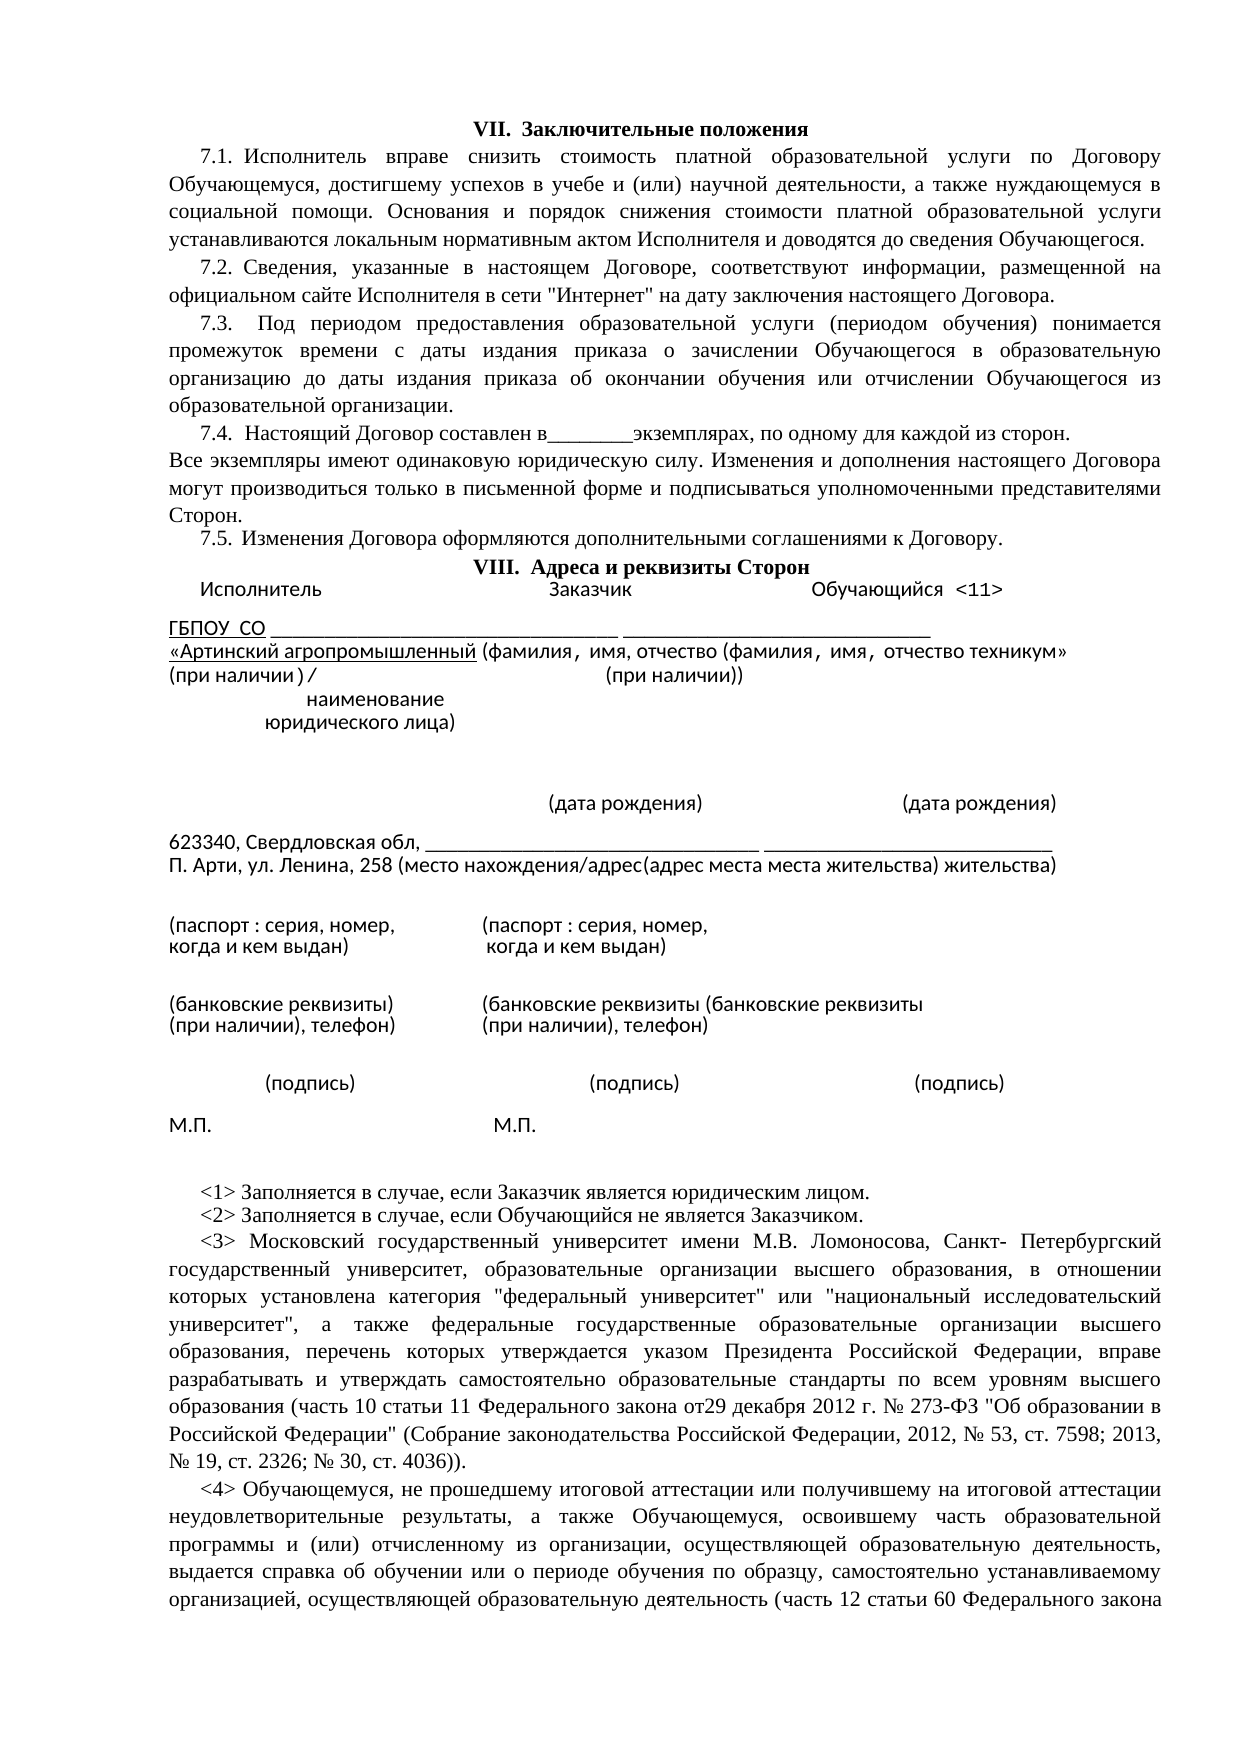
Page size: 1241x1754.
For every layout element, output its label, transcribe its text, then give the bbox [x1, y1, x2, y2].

list Исполнитель вправе снизить стоимость платной образовательной услуги по Договору Обучающемуся, достигшему успехов в учебе и (или) научной деятельности, а также нуждающемуся в социальной помощи. Основания и порядок снижения стоимости платной образовательной услуги устанавливаются локальным нормативным актом Исполнителя и доводятся до сведения Обучающегося. [169, 142, 1162, 252]
text Все экземпляры имеют одинаковую юридическую силу. Изменения и дополнения настоящего Договора могут производиться только в письменной форме и подписываться уполномоченными представителями Сторон. [169, 446, 1162, 528]
text М.П. М.П. [169, 1099, 1164, 1141]
text «Артинский агропромышленный (фамилия, имя, отчество (фамилия, имя, отчество техникум» (при наличии)/ (при наличии)) [169, 640, 1096, 688]
text ГБПОУ СО [169, 616, 1164, 640]
text <3> Московский государственный университет имени М.В. Ломоносова, Санкт- Петербургский государственный университет, образовательные организации высшего образования, в отношении которых установлена категория "федеральный университет" или "национальный исследовательский университет", а также федеральные государственные образовательные организации высшего образования, перечень которых утверждается указом Президента Российской Федерации, вправе разрабатывать и утверждать самостоятельно образовательные стандарты по всем уровням высшего образования (часть 10 статьи 11 Федерального закона от29 декабря 2012 г. № 273-ФЗ "Об образовании в Российской Федерации" (Собрание законодательства Российской Федерации, 2012, № 53, ст. 7598; 2013, № 19, ст. 2326; № 30, ст. 4036)). [169, 1226, 1162, 1474]
text (подпись) (подпись) (подпись) [264, 1057, 1164, 1099]
text (паспорт : серия, номер, (паспорт : серия, номер, [169, 915, 1164, 936]
text когда и кем выдан) когда и кем выдан) [169, 936, 1164, 957]
text юридического лица) [264, 712, 1164, 733]
list Сведения, указанные в настоящем Договоре, соответствуют информации, размещенной на официальном сайте Исполнителя в сети "Интернет" на дату заключения настоящего Договора. [169, 252, 1162, 308]
text (банковские реквизиты) (банковские реквизиты (банковские реквизиты [169, 995, 1164, 1016]
text Исполнитель Заказчик Обучающийся <11> [169, 579, 1164, 601]
list Под периодом предоставления образовательной услуги (периодом обучения) понимается промежуток времени с даты издания приказа о зачислении Обучающегося в образовательную организацию до даты издания приказа об окончании обучения или отчислении Обучающегося из образовательной организации. [169, 308, 1162, 418]
text <1> Заполняется в случае, если Заказчик является юридическим лицом. [169, 1182, 1164, 1204]
text П. Арти, ул. Ленина, 258 (место нахождения/адрес (адрес места места жительства) жительства) [169, 854, 1102, 877]
text (дата рождения) (дата рождения) [548, 793, 1164, 815]
text наименование [306, 688, 1164, 712]
text 623340, Свердловская обл, [169, 832, 1164, 854]
text (при наличии), телефон) (при наличии), телефон) [169, 1016, 1164, 1036]
list Заключительные положения [473, 114, 1164, 142]
list Изменения Договора оформляются дополнительными соглашениями к Договору. [169, 528, 1164, 550]
list Настоящий Договор составлен в экземплярах, по одному для каждой из сторон. [169, 418, 1164, 446]
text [169, 1474, 1162, 1611]
list Адреса и реквизиты Сторон [473, 557, 1164, 579]
text <2> Заполняется в случае, если Обучающийся не является Заказчиком. [169, 1204, 1164, 1226]
